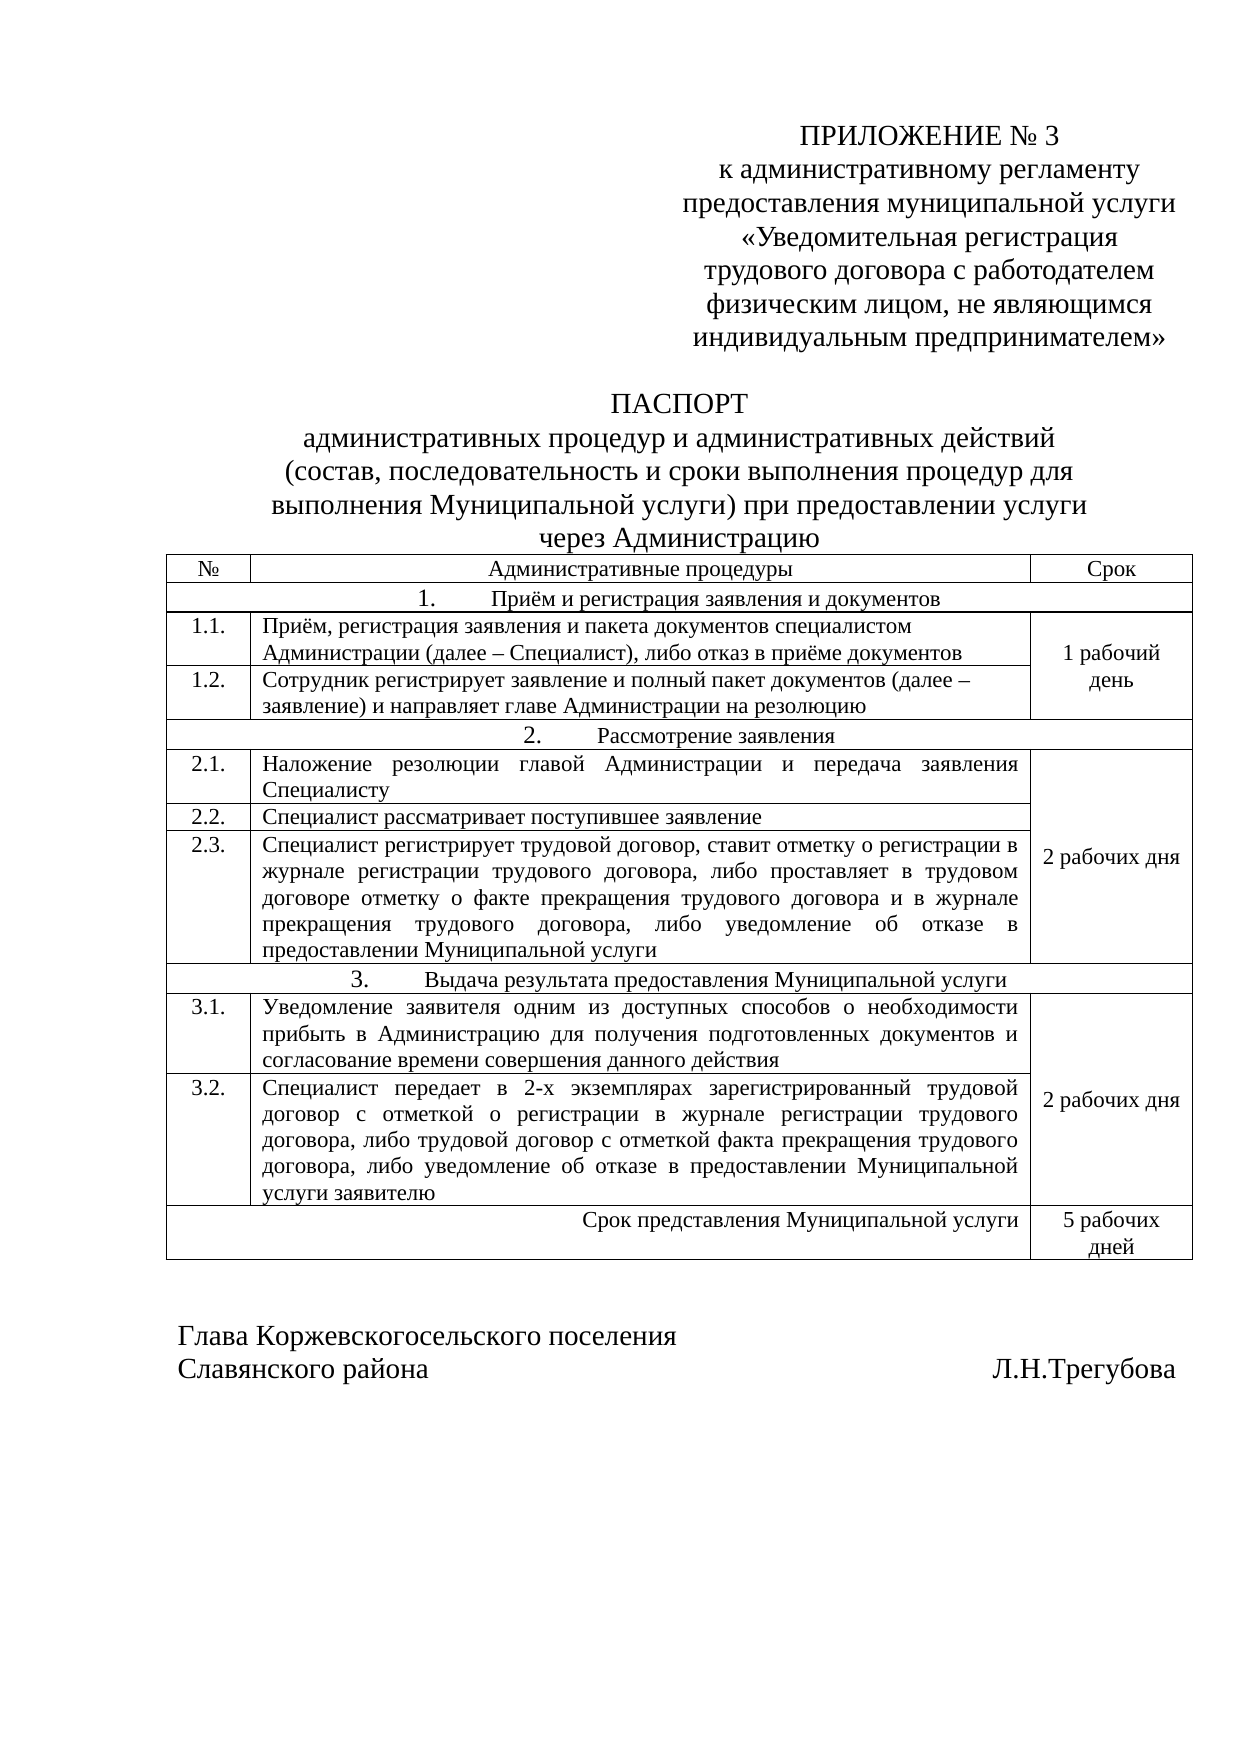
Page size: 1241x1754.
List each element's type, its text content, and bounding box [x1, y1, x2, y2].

text административных процедур и административных действий [177, 420, 1181, 453]
table_cell Специалист рассматривает поступившее заявление [251, 804, 1030, 830]
table_cell 2.1. [167, 750, 250, 802]
text Славянского района Л.Н.Трегубова [177, 1351, 1181, 1385]
table_cell 5 рабочих дней [1031, 1206, 1192, 1259]
table_cell Срок представления Муниципальной услуги [167, 1206, 1030, 1259]
table_cell Специалист передает в 2-х экземплярах зарегистрированный трудовой договор с отметкой о регистрации в журнале регистрации трудового договора, либо трудовой договор с отметкой факта прекращения трудового договора, либо уведомление об отказе в предоставлении Муниципальной услуги заявителю [251, 1074, 1030, 1205]
text (состав, последовательность и сроки выполнения процедур для [177, 453, 1181, 487]
table_cell Приём и регистрация заявления и документов [167, 583, 1192, 611]
text ПАСПОРТ [177, 386, 1181, 420]
table_cell Наложение резолюции главой Администрации и передача заявления Специалисту [251, 750, 1030, 802]
table_cell 2 рабочих дня [1031, 994, 1192, 1205]
table_cell Приём, регистрация заявления и пакета документов специалистом Администрации (далее – Специалист), либо отказ в приёме документов [251, 613, 1030, 665]
table_header Срок [1031, 555, 1192, 582]
table_cell 3.2. [167, 1074, 250, 1205]
table_header № [167, 555, 250, 582]
table_header Административные процедуры [251, 555, 1030, 582]
table_cell Специалист регистрирует трудовой договор, ставит отметку о регистрации в журнале регистрации трудового договора, либо проставляет в трудовом договоре отметку о факте прекращения трудового договора и в журнале прекращения трудового договора, либо уведомление об отказе в предоставлении Муниципальной услуги [251, 831, 1030, 963]
text выполнения Муниципальной услуги) при предоставлении услуги [177, 487, 1181, 521]
table_cell 1.2. [167, 666, 250, 719]
table_cell Сотрудник регистрирует заявление и полный пакет документов (далее – заявление) и направляет главе Администрации на резолюцию [251, 666, 1030, 719]
table_cell Выдача результата предоставления Муниципальной услуги [167, 964, 1192, 992]
table_cell 3.1. [167, 994, 250, 1072]
table_cell 1.1. [167, 613, 250, 665]
text ПРИЛОЖЕНИЕ № 3 [677, 118, 1181, 152]
table_cell 2.2. [167, 804, 250, 830]
table_cell Рассмотрение заявления [167, 720, 1192, 749]
table_cell 1 рабочий день [1031, 613, 1192, 719]
text к административному регламенту [677, 152, 1181, 185]
table_cell 2 рабочих дня [1031, 750, 1192, 963]
table_cell Уведомление заявителя одним из доступных способов о необходимости прибыть в Администрацию для получения подготовленных документов и согласование времени совершения данного действия [251, 994, 1030, 1072]
table_cell 2.3. [167, 831, 250, 963]
text Глава Коржевскогосельского поселения [177, 1318, 1181, 1351]
text предоставления муниципальной услуги «Уведомительная регистрация трудового договора с работодателем физическим лицом, не являющимся индивидуальным предпринимателем» [677, 185, 1181, 353]
text через Администрацию [177, 521, 1181, 554]
